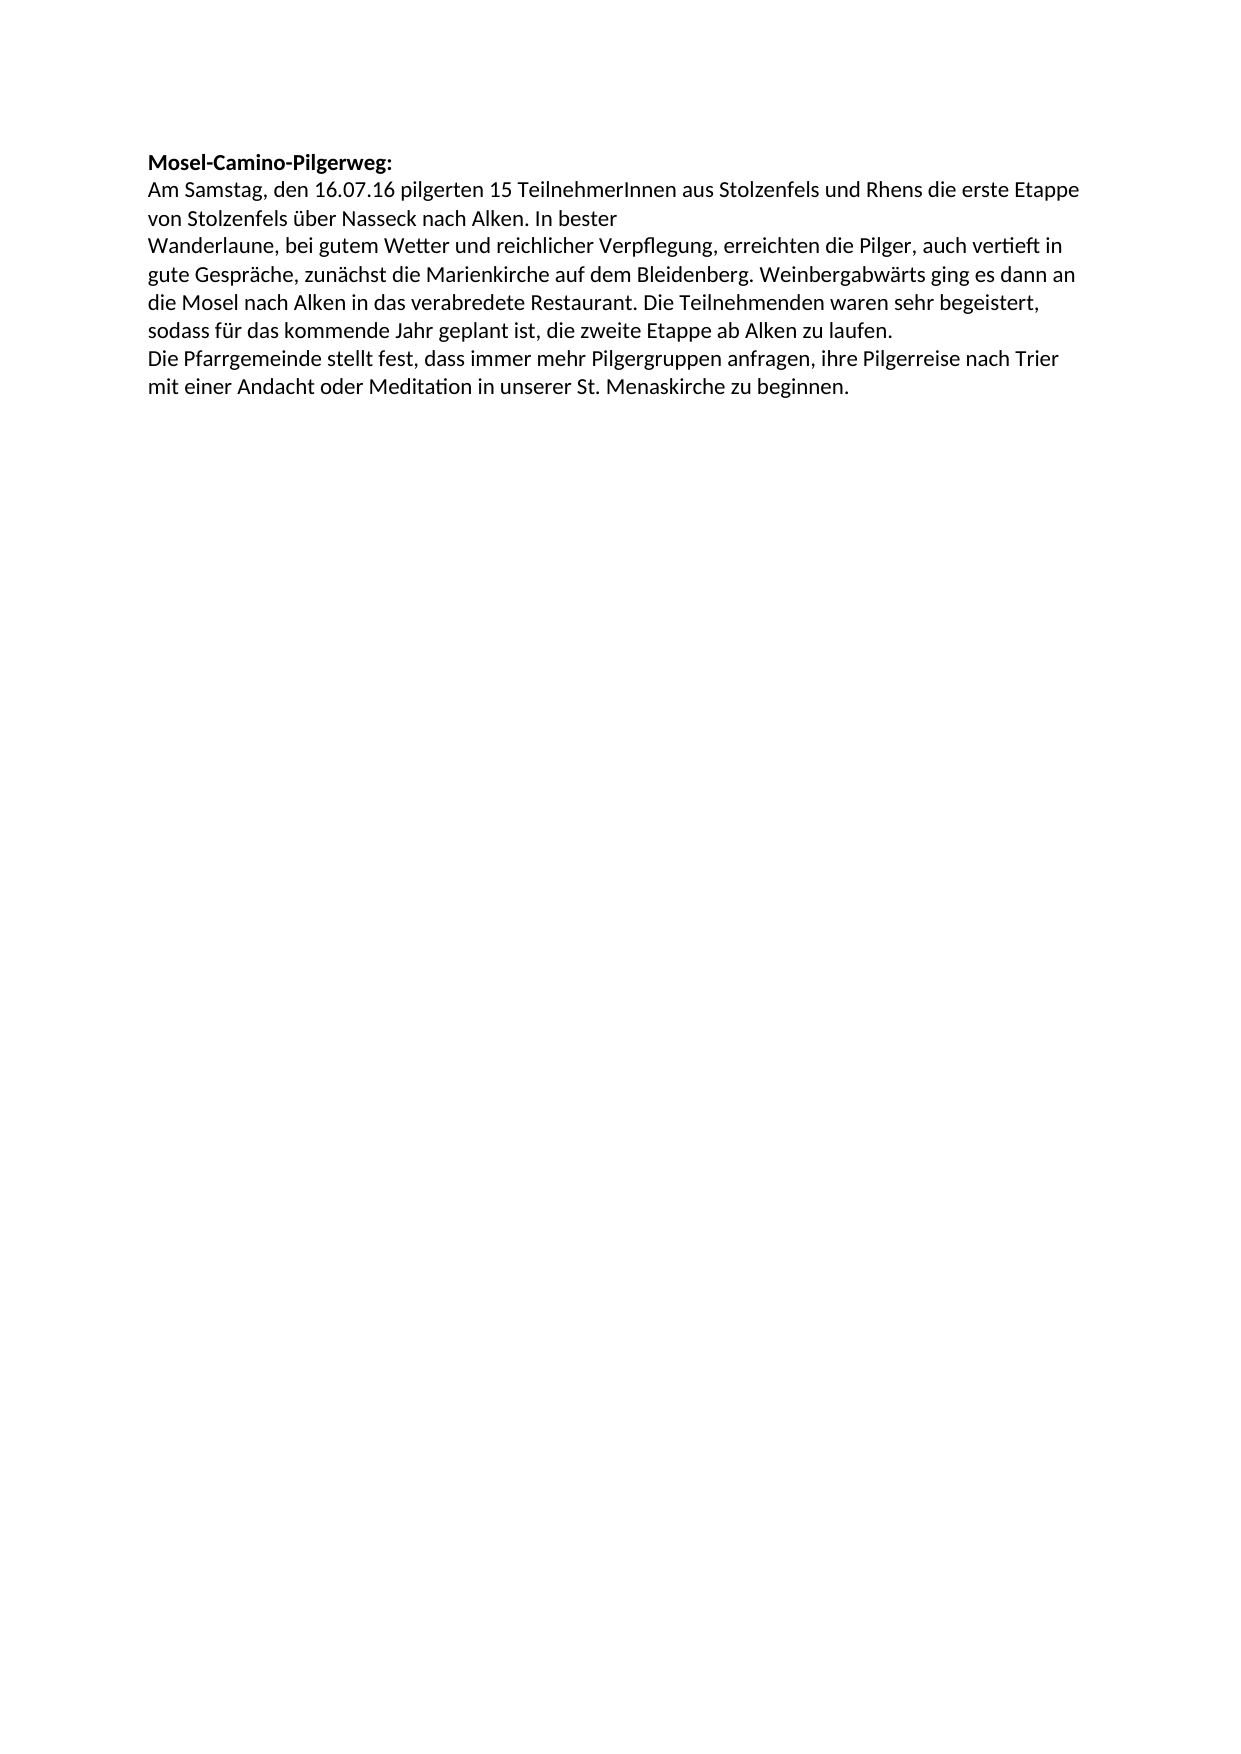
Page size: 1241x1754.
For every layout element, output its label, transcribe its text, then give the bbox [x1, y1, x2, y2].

text Die Pfarrgemeinde stellt fest, dass immer mehr Pilgergruppen anfragen, ihre Pilgerreise nach Trier mit einer Andacht oder Meditation in unserer St. Menaskirche zu beginnen. [148, 344, 1093, 400]
text Mosel-Camino-Pilgerweg: [148, 148, 1093, 176]
text Am Samstag, den 16.07.16 pilgerten 15 TeilnehmerInnen aus Stolzenfels und Rhens die erste Etappe von Stolzenfels über Nasseck nach Alken. In bester Wanderlaune, bei gutem Wetter und reichlicher Verpflegung, erreichten die Pilger, auch vertieft in gute Gespräche, zunächst die Marienkirche auf dem Bleidenberg. Weinbergabwärts ging es dann an die Mosel nach Alken in das verabredete Restaurant. Die Teilnehmenden waren sehr begeistert, sodass für das kommende Jahr geplant ist, die zweite Etappe ab Alken zu laufen. [148, 176, 1093, 344]
